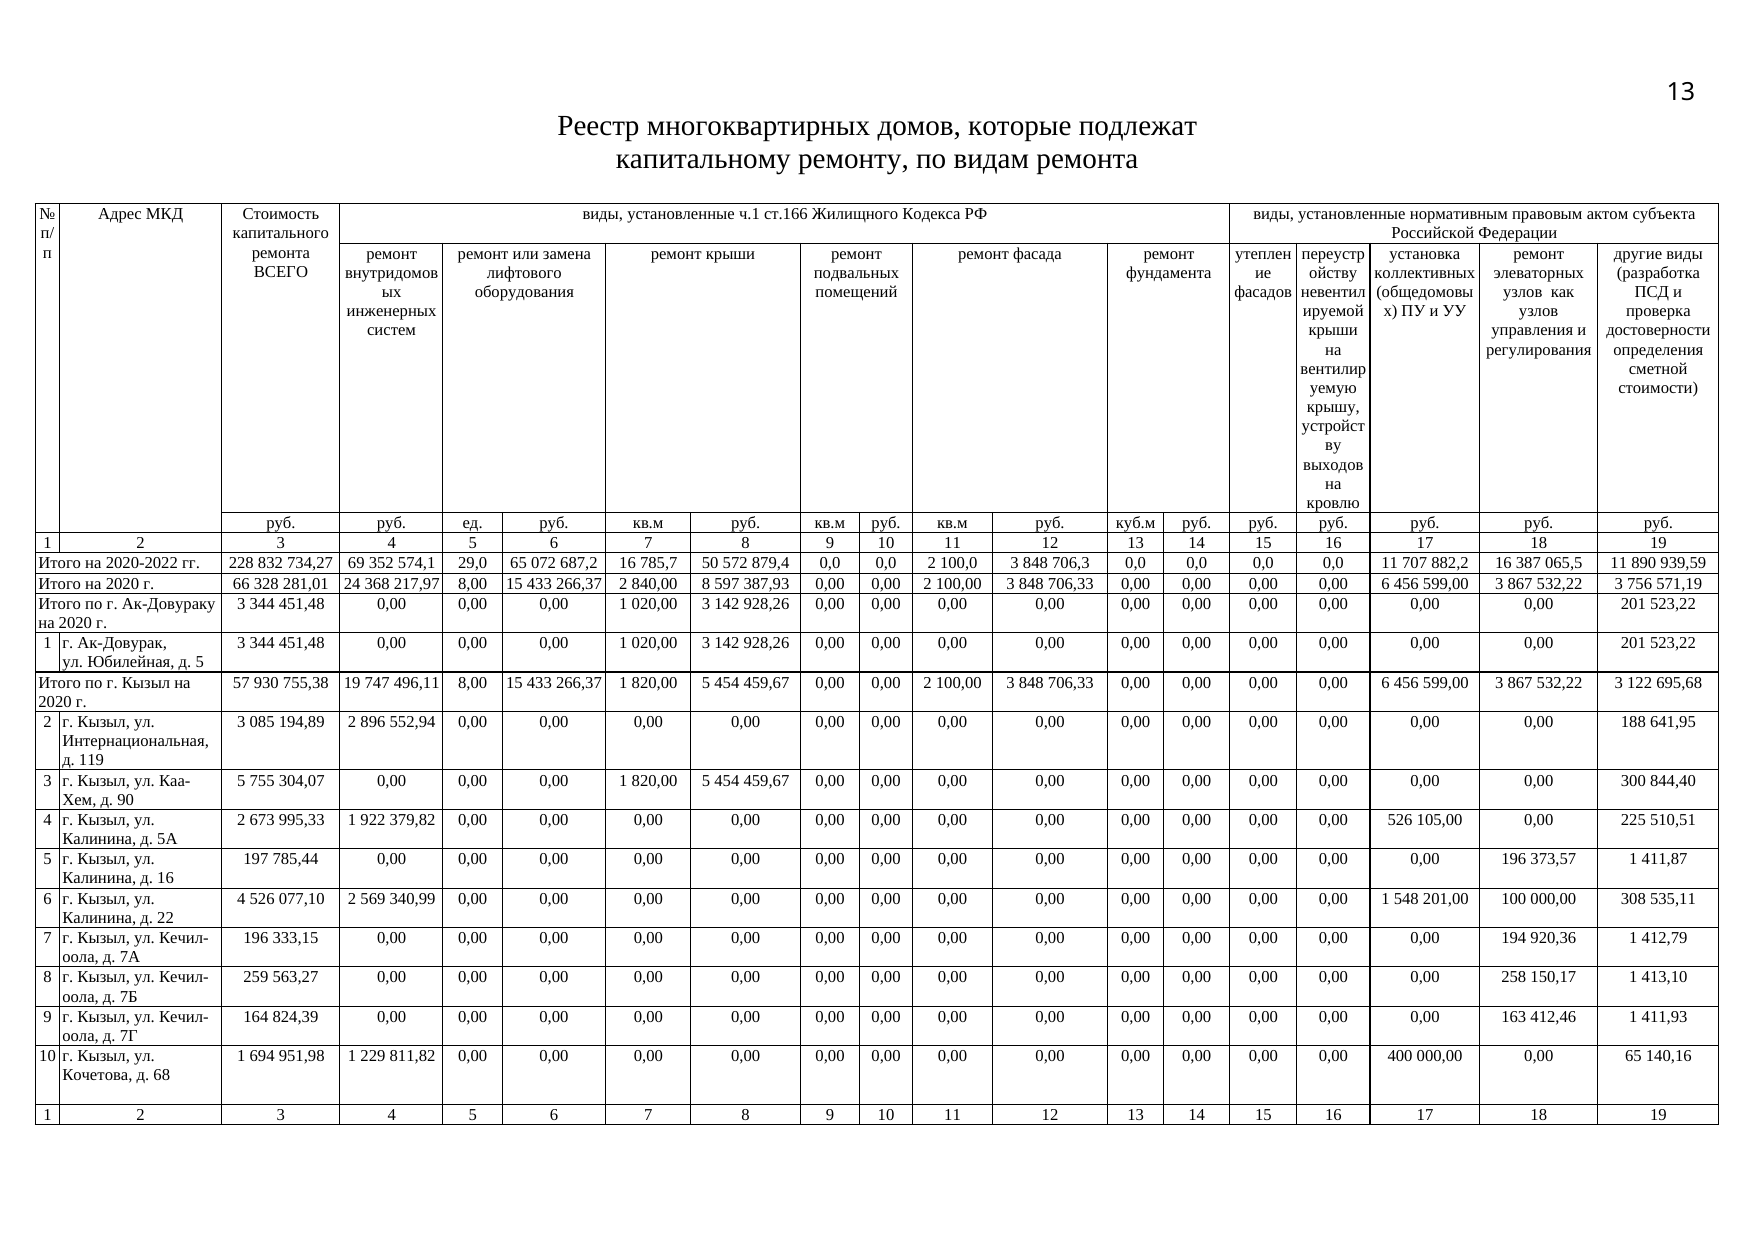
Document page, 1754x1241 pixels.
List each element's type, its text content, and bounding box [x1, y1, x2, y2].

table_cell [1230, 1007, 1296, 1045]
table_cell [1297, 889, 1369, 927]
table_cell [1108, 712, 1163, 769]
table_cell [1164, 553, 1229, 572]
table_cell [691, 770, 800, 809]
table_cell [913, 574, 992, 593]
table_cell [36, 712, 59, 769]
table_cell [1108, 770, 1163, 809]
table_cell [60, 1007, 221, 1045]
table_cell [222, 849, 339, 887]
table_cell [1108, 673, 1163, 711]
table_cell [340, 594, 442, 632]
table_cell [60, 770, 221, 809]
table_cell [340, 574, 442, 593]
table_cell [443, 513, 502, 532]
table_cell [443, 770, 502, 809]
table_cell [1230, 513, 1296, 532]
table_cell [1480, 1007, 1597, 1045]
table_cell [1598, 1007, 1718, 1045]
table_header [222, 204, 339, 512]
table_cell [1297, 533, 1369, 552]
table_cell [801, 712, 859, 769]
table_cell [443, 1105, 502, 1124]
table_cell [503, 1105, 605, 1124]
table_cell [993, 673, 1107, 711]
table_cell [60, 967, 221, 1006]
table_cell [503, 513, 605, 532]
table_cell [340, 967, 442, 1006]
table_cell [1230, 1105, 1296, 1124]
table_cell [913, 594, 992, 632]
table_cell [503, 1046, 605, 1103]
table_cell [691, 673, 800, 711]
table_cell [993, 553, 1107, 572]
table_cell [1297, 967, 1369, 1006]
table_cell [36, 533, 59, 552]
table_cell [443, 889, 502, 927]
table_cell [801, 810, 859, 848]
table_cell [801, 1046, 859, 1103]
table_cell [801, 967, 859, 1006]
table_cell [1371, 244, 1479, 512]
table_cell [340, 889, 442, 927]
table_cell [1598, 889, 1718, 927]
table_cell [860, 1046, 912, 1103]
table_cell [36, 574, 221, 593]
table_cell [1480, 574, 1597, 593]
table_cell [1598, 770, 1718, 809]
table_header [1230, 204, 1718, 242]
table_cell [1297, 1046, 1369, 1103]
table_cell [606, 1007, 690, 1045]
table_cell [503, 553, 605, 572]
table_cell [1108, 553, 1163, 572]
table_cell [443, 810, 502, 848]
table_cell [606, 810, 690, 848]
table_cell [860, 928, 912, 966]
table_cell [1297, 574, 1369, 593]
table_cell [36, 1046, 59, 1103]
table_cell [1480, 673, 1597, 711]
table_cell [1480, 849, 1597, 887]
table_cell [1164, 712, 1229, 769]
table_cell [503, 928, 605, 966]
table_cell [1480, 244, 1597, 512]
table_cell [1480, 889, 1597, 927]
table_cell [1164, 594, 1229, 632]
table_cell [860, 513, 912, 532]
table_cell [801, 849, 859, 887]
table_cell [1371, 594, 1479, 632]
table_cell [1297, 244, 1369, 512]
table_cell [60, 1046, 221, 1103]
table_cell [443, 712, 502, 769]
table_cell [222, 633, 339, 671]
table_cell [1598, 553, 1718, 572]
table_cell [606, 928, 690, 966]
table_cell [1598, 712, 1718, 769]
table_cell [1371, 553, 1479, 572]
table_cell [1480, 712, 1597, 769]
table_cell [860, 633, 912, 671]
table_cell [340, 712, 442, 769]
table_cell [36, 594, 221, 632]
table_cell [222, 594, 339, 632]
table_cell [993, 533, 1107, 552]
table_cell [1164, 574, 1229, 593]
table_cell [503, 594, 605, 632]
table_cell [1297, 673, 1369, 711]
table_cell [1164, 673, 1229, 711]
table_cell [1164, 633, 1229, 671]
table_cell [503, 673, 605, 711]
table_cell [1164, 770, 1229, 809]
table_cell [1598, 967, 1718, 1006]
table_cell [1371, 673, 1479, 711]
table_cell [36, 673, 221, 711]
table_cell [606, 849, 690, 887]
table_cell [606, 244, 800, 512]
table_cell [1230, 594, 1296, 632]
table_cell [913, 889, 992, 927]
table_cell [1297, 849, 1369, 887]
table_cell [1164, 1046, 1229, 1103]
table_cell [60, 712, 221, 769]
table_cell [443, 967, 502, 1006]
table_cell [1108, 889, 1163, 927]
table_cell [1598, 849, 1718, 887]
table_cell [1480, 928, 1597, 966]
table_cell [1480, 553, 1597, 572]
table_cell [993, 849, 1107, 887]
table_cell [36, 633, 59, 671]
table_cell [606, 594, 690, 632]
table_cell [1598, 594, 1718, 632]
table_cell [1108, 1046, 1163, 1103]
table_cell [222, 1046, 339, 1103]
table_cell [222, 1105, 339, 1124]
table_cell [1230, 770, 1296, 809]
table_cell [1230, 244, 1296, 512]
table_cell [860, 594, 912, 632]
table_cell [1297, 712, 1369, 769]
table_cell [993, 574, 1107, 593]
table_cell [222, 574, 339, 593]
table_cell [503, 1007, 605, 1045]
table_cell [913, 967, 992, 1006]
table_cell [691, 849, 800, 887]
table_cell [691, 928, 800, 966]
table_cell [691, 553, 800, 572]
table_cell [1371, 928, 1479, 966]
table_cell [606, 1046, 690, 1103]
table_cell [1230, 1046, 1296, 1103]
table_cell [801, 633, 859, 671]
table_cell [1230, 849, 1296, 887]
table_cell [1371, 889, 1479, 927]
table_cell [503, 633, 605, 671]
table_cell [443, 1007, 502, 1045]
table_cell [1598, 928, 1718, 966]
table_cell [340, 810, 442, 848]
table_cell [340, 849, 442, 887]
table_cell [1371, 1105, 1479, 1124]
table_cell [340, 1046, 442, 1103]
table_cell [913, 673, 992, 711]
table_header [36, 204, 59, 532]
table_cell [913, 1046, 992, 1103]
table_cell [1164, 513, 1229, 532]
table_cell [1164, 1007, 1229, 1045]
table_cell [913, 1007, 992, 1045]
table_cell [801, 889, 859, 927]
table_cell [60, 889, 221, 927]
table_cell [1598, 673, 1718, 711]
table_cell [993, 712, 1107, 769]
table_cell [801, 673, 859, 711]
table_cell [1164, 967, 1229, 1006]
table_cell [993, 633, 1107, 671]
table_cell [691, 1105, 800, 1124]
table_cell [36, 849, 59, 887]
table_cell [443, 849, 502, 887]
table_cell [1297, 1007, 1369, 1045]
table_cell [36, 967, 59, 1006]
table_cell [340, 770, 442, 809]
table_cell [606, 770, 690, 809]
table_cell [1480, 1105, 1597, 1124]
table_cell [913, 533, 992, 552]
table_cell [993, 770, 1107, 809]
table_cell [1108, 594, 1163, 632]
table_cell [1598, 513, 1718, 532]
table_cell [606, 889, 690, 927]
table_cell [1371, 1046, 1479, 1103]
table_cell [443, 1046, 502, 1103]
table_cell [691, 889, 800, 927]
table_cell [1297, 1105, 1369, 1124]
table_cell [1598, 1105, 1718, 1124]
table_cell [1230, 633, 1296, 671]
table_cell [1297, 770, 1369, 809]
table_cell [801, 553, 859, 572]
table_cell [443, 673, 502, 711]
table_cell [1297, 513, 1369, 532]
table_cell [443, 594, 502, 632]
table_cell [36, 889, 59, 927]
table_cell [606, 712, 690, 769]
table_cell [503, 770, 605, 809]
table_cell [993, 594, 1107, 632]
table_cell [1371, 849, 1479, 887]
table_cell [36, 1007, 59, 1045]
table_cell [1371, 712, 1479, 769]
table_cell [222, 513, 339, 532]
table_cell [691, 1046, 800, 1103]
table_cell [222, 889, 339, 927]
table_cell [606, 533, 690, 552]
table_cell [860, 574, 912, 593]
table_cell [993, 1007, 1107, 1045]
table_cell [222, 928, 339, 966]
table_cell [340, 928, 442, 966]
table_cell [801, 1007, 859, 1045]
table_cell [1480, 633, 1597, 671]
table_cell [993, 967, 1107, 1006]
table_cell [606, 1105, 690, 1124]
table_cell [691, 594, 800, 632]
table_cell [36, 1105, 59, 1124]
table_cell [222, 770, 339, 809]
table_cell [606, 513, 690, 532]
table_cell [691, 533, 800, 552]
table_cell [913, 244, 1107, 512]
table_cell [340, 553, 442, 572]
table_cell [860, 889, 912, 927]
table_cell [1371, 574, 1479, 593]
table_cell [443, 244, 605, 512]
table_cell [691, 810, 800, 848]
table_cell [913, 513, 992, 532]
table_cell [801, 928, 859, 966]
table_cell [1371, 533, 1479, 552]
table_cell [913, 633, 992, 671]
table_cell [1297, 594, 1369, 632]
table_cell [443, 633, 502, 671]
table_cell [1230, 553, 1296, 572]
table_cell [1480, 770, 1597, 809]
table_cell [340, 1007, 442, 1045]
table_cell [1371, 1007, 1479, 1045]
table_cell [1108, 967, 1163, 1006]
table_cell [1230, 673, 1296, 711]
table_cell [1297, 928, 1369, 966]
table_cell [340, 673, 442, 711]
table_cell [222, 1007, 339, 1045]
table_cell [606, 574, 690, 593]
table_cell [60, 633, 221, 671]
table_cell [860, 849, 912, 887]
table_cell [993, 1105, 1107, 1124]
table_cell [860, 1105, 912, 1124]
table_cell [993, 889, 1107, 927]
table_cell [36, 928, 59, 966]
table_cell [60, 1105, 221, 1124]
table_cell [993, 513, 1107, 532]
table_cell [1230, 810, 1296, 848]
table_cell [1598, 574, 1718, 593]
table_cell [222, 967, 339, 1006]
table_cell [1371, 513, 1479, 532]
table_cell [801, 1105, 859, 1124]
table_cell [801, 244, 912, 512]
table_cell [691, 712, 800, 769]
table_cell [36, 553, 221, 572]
text Реестр многоквартирных домов, которые подлежат [59, 108, 1695, 141]
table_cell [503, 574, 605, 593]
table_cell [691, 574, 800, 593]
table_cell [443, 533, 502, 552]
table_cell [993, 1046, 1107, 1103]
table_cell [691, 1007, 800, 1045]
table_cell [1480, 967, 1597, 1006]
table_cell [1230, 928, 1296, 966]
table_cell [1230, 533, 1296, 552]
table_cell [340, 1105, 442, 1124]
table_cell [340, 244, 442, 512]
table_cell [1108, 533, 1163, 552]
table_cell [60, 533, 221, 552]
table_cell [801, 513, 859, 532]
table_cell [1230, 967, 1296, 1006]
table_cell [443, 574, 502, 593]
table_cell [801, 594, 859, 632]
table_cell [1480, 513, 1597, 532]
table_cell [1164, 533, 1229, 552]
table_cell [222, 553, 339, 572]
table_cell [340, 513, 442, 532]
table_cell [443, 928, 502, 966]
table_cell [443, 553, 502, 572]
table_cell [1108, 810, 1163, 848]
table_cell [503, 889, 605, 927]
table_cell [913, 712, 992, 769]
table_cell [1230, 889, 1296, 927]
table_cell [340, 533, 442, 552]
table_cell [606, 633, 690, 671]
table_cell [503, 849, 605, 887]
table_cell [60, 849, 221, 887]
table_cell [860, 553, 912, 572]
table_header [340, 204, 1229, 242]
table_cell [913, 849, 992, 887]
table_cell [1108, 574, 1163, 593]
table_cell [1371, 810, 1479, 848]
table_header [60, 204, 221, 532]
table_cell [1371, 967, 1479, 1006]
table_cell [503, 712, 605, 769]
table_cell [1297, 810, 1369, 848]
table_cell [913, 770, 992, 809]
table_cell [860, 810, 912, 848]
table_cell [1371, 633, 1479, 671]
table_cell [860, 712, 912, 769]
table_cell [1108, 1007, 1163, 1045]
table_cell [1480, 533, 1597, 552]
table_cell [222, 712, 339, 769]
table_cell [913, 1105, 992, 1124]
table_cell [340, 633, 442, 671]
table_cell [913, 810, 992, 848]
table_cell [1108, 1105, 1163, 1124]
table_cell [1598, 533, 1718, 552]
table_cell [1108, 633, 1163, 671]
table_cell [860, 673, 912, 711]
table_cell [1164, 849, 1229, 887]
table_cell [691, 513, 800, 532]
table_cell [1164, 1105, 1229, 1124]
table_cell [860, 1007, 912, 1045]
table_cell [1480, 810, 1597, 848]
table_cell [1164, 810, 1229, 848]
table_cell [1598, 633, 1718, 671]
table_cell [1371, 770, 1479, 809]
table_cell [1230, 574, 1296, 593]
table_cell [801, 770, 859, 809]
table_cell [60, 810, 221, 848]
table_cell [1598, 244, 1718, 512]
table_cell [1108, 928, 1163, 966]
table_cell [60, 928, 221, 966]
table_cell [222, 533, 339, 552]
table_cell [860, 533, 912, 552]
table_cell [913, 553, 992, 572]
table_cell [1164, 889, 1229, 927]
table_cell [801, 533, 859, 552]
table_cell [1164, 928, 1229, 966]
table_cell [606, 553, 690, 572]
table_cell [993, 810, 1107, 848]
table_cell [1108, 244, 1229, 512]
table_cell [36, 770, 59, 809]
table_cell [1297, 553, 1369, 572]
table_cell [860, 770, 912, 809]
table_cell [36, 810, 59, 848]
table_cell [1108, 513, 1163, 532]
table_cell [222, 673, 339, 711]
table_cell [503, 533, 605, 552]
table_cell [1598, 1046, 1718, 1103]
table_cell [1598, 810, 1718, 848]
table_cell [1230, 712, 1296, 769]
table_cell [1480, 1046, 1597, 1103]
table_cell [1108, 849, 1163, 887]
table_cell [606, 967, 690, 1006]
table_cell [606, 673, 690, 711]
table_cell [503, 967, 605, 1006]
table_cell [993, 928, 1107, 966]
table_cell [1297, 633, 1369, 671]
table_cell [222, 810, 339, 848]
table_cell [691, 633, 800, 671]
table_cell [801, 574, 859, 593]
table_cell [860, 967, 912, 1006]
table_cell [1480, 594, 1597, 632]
text капитальному ремонту, по видам ремонта [59, 141, 1695, 175]
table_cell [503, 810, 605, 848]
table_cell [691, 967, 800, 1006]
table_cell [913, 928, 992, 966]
